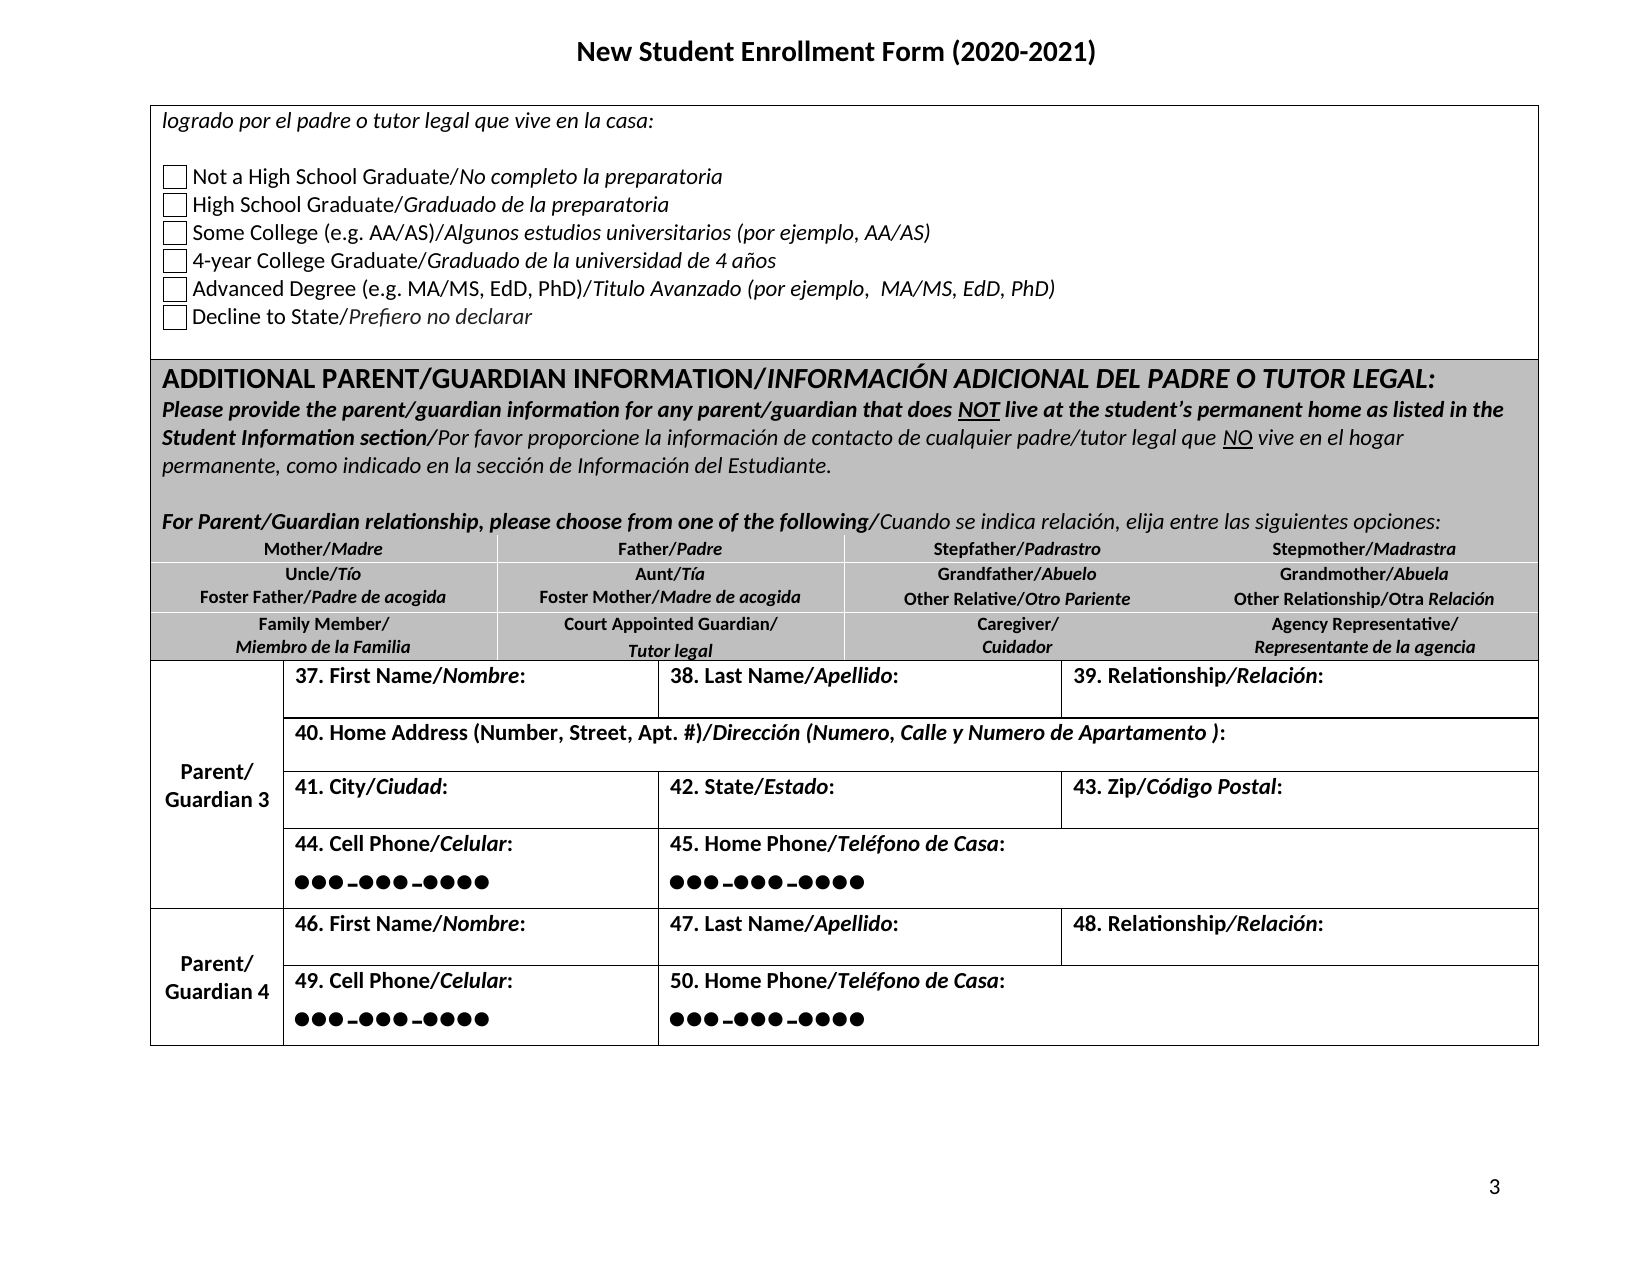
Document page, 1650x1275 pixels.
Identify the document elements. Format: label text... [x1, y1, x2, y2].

table_cell 49. Cell Phone/Celular: -- [284, 966, 658, 1045]
table_cell Other Relationship/Otra Relación [1192, 585, 1538, 612]
table_cell Family Member/ Miembro de la Familia [151, 613, 497, 660]
table_cell ADDITIONAL PARENT/GUARDIAN INFORMATION/INFORMACIÓN ADICIONAL DEL PADRE O TUTOR LEGAL: Please provide the parent/guardian information for any parent/guardian that does NOT live at the student’s permanent home as listed in the Student Information section/Por favor proporcione la información de contacto de cualquier padre/tutor legal que NO vive en el hogar permanente, como indicado en la sección de Información del Estudiante. For Parent/Guardian relationship, please choose from one of the following/Cuando se indica relación, elija entre las siguientes opciones: [151, 360, 1538, 535]
table_cell 44. Cell Phone/Celular: -- [284, 829, 658, 908]
table_cell 48. Relationship/Relación: [1062, 909, 1538, 965]
table_cell 38. Last Name/Apellido: [659, 661, 1061, 717]
table_cell Uncle/Tío [151, 563, 497, 585]
table_cell Agency Representative/ Representante de la agencia [1192, 613, 1538, 660]
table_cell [151, 106, 1538, 359]
table_cell Court Appointed Guardian/ Tutor legal [498, 613, 844, 660]
table_cell 37. First Name/Nombre: [284, 661, 658, 717]
table_cell 45. Home Phone/Teléfono de Casa: -- [659, 829, 1538, 908]
table_cell Grandfather/Abuelo [845, 563, 1192, 585]
table_cell Parent/ Guardian 4 [151, 909, 283, 1045]
table_cell Grandmother/Abuela [1192, 563, 1538, 585]
table_cell Foster Father/Padre de acogida [151, 585, 497, 612]
table_cell 46. First Name/Nombre: [284, 909, 658, 965]
table_cell 43. Zip/Código Postal: [1062, 772, 1538, 828]
table_cell Aunt/Tía [498, 563, 844, 585]
table_cell 47. Last Name/Apellido: [659, 909, 1061, 965]
table_cell Foster Mother/Madre de acogida [498, 585, 844, 612]
table_cell Parent/ Guardian 3 [151, 661, 283, 908]
table_cell 42. State/Estado: [659, 772, 1061, 828]
table_cell 50. Home Phone/Teléfono de Casa: -- [659, 966, 1538, 1045]
table_cell Stepfather/Padrastro [845, 535, 1192, 562]
table_cell Other Relative/Otro Pariente [845, 585, 1192, 612]
table_cell Caregiver/ Cuidador [845, 613, 1192, 660]
table_cell Father/Padre [498, 535, 844, 562]
table_cell 40. Home Address (Number, Street, Apt. #)/Dirección (Numero, Calle y Numero de Apartamento ): [284, 719, 1538, 771]
table_cell Stepmother/Madrastra [1192, 535, 1538, 562]
table_cell 41. City/Ciudad: [284, 772, 658, 828]
table_cell 39. Relationship/Relación: [1062, 661, 1538, 717]
table_cell Mother/Madre [151, 535, 497, 562]
